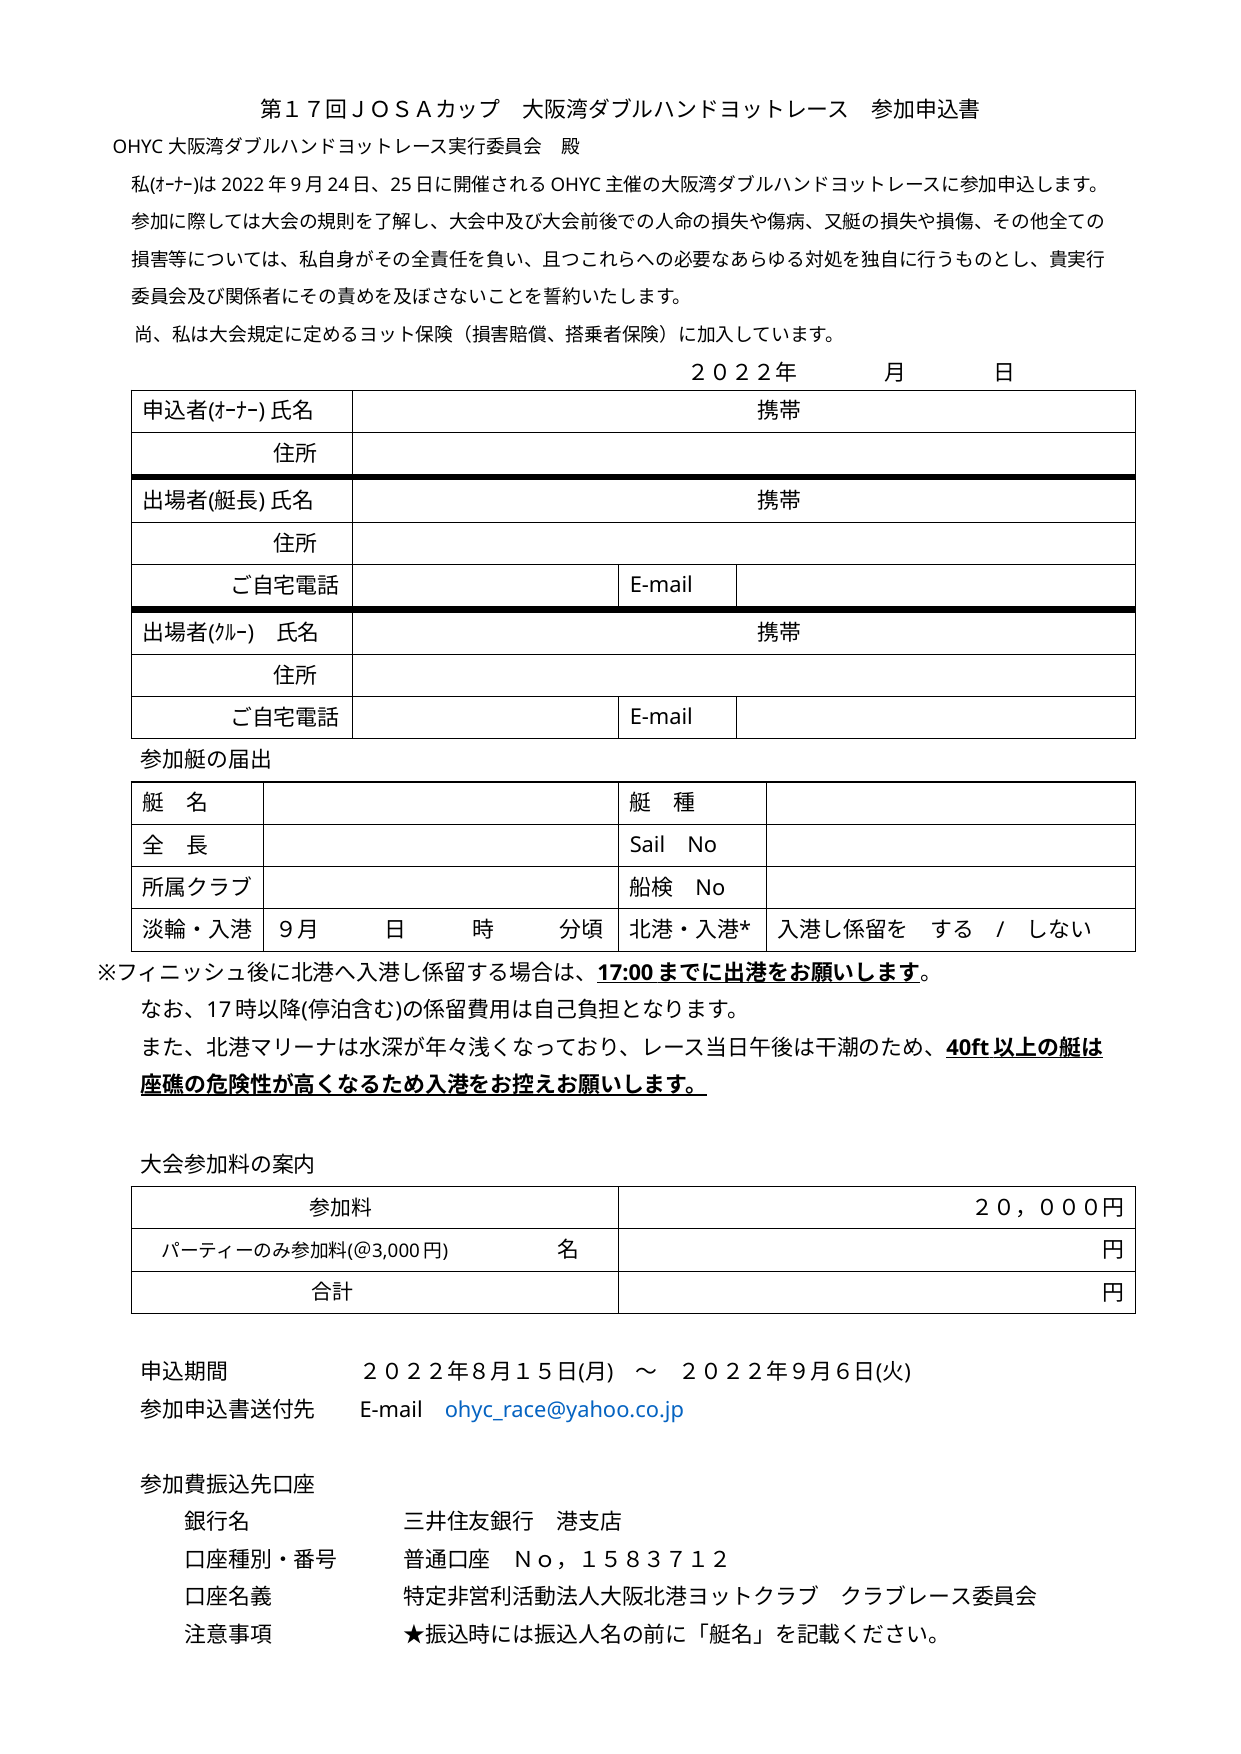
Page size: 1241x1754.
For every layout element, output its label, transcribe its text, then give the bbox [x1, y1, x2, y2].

table_header ２０，０００円 [619, 1187, 1135, 1228]
table_header 参加料 [132, 1187, 618, 1228]
table_header 艇 種 [619, 783, 766, 824]
table_header 艇 名 [132, 783, 263, 824]
text 参加申込書送付先 E-mail ohyc_race@yahoo.co.jp [97, 1389, 1165, 1426]
text ※フィニッシュ後に北港へ入港し係留する場合は、17:00までに出港をお願いします。 [75, 952, 1165, 989]
text 私(ｵｰﾅｰ)は2022年9月24日、25日に開催されるOHYC主催の大阪湾ダブルハンドヨットレースに参加申込します。 [75, 164, 1165, 202]
table_cell [767, 825, 1135, 866]
table_cell [737, 697, 1135, 738]
table_cell 円 [619, 1272, 1135, 1313]
table_cell [264, 825, 618, 866]
table_cell 住所 [132, 433, 352, 474]
table_cell ご自宅電話 [132, 697, 352, 738]
table_cell E‐mail [619, 565, 736, 606]
text 参加費振込先口座 [141, 1464, 1165, 1501]
table_cell 北港・入港* [619, 909, 766, 951]
text 第１７回ＪＯＳＡカップ 大阪湾ダブルハンドヨットレース 参加申込書 [75, 89, 1165, 127]
table_cell 入港し係留を する / しない [767, 909, 1135, 951]
text 損害等については、私自身がその全責任を負い、且つこれらへの必要なあらゆる対処を独自に行うものとし、貴実行 [75, 239, 1165, 277]
text ２０２２年 月 日 [97, 352, 1165, 389]
table_cell [353, 697, 618, 738]
table_cell ご自宅電話 [132, 565, 352, 606]
table_cell [767, 867, 1135, 908]
table_cell 淡輪・入港 [132, 909, 263, 951]
text なお、17時以降(停泊含む)の係留費用は自己負担となります。 また、北港マリーナは水深が年々浅くなっており、レース当日午後は干潮のため、40ft以上の艇は [141, 989, 1165, 1064]
table_cell [353, 433, 1135, 474]
table_cell 出場者(ｸﾙｰ) 氏名 [132, 613, 352, 654]
table_cell 出場者(艇長) 氏名 [132, 480, 352, 522]
text 参加艇の届出 [97, 739, 1165, 777]
table_cell [353, 565, 618, 606]
table_header 申込者(ｵｰﾅｰ) 氏名 [132, 391, 352, 432]
text OHYC 大阪湾ダブルハンドヨットレース実行委員会 殿 [75, 127, 1165, 164]
text 尚、私は大会規定に定めるヨット保険（損害賠償、搭乗者保険）に加入しています。 [97, 314, 1165, 352]
table_cell [264, 867, 618, 908]
text 大会参加料の案内 [97, 1144, 1165, 1181]
text 参加に際しては大会の規則を了解し、大会中及び大会前後での人命の損失や傷病、又艇の損失や損傷、その他全ての [75, 202, 1165, 239]
text 注意事項 ★振込時には振込人名の前に「艇名」を記載ください。 [75, 1614, 1165, 1651]
table_cell [353, 523, 1135, 564]
table_cell 合計 [132, 1272, 618, 1313]
text 座礁の危険性が高くなるため入港をお控えお願いします。 [141, 1064, 1165, 1102]
table_cell 携帯 [353, 613, 1135, 654]
text 銀行名 三井住友銀行 港支店 [162, 1501, 1165, 1539]
text 委員会及び関係者にその責めを及ぼさないことを誓約いたします。 [75, 277, 1165, 314]
table_header 携帯 [353, 391, 1135, 432]
text 口座種別・番号 普通口座 Ｎｏ，１５８３７１２ [75, 1539, 1165, 1576]
table_cell ９月 日 時 分頃 [264, 909, 618, 951]
table_cell 住所 [132, 655, 352, 696]
table_cell E‐mail [619, 697, 736, 738]
table_cell 全 長 [132, 825, 263, 866]
table_header [767, 783, 1135, 824]
table_cell [737, 565, 1135, 606]
table_cell Sail No [619, 825, 766, 866]
text 申込期間 ２０２２年８月１５日(月) ～ ２０２２年９月６日(火) [97, 1351, 1165, 1389]
text 口座名義 特定非営利活動法人大阪北港ヨットクラブ クラブレース委員会 [75, 1576, 1165, 1614]
table_cell 携帯 [353, 480, 1135, 522]
table_header [264, 783, 618, 824]
table_cell パーティーのみ参加料(＠3,000円) 名 [132, 1229, 618, 1271]
table_cell [353, 655, 1135, 696]
table_cell 所属クラブ [132, 867, 263, 908]
table_cell 住所 [132, 523, 352, 564]
table_cell 船検 No [619, 867, 766, 908]
table_cell 円 [619, 1229, 1135, 1271]
